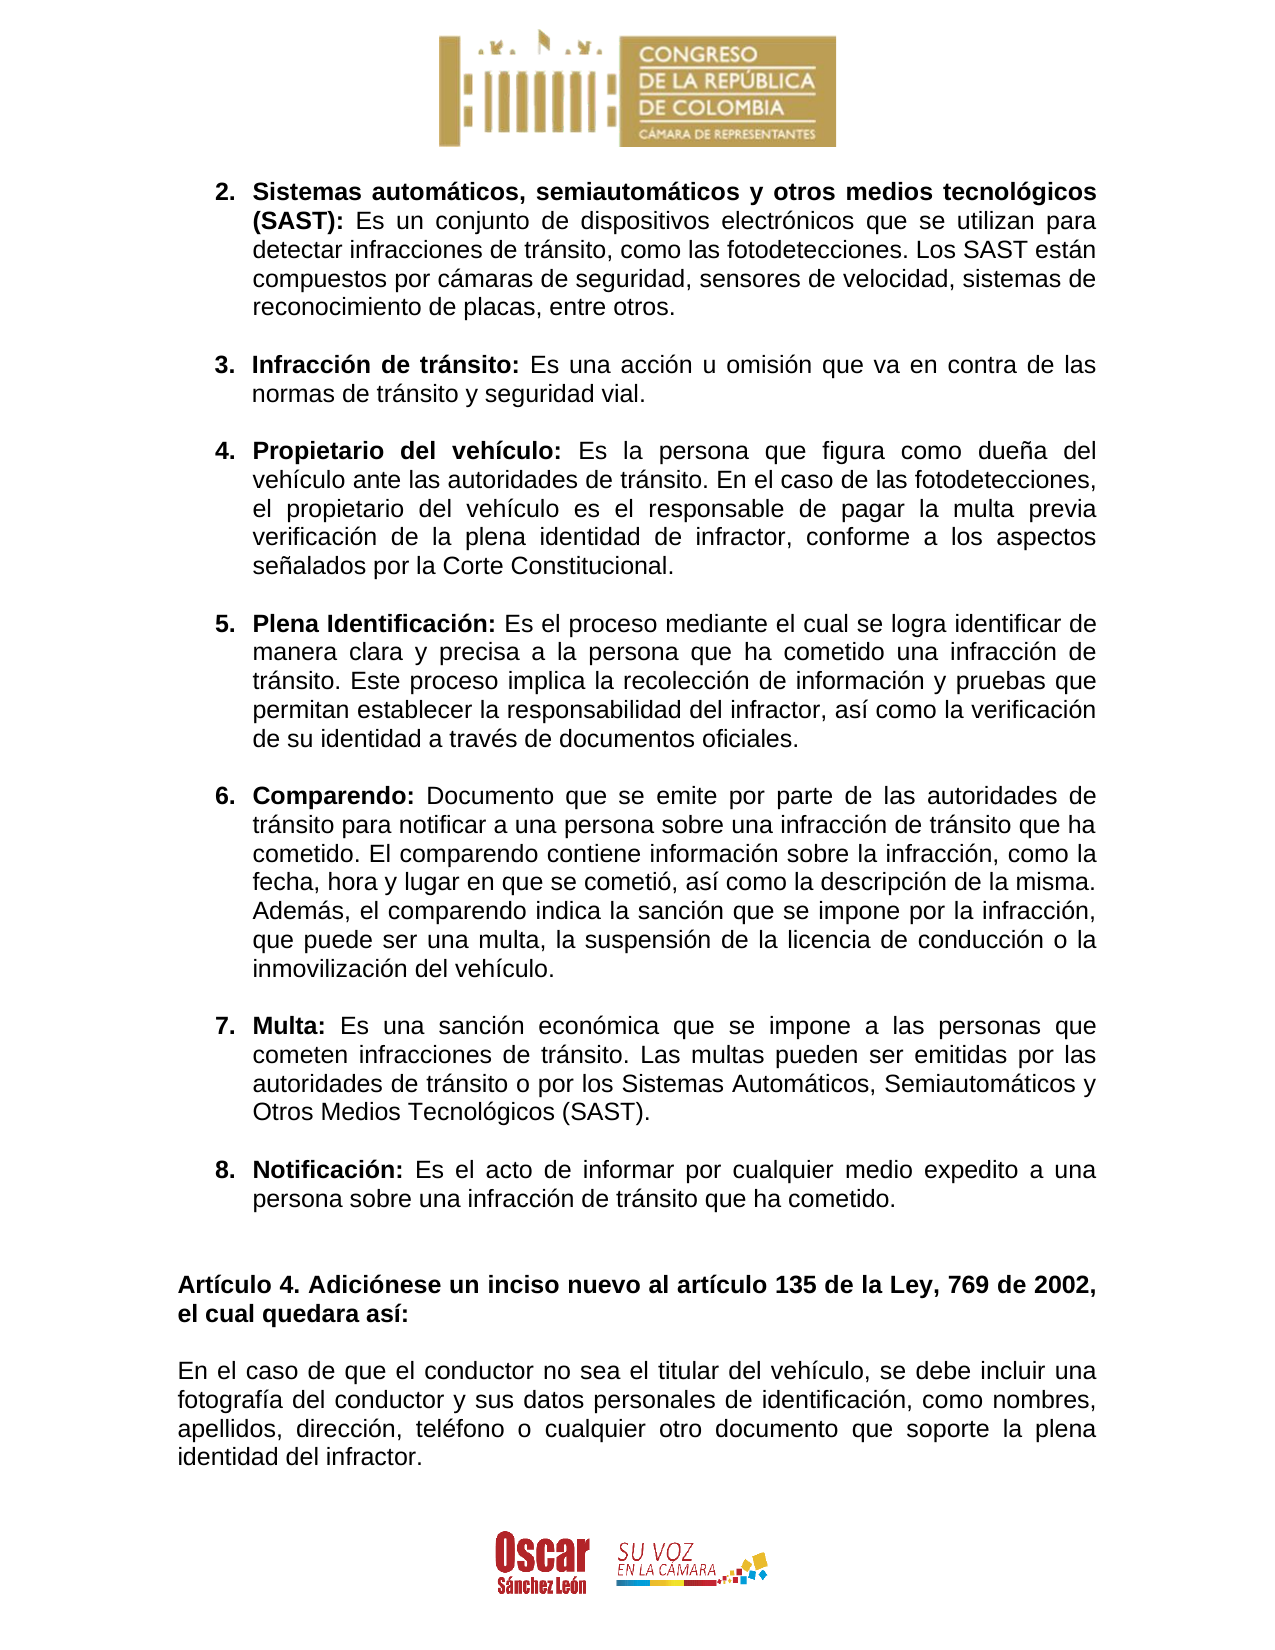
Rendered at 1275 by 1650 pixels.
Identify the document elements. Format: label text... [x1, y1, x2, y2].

list Propietario del vehículo: Es la persona que figura como dueña del vehículo ante las autoridades de tránsito. En el caso de las fotodetecciones, el propietario del vehículo es el responsable de pagar la multa previa verificación de la plena identidad de infractor, conforme a los aspectos señalados por la Corte Constitucional. [215, 436, 1098, 580]
list Multa: Es una sanción económica que se impone a las personas que cometen infracciones de tránsito. Las multas pueden ser emitidas por las autoridades de tránsito o por los Sistemas Automáticos, Semiautomáticos y Otros Medios Tecnológicos (SAST). [215, 1011, 1098, 1126]
list Plena Identificación: Es el proceso mediante el cual se logra identificar de manera clara y precisa a la persona que ha cometido una infracción de tránsito. Este proceso implica la recolección de información y pruebas que permitan establecer la responsabilidad del infractor, así como la verificación de su identidad a través de documentos oficiales. [215, 608, 1098, 752]
list Infracción de tránsito: Es una acción u omisión que va en contra de las normas de tránsito y seguridad vial. [214, 350, 1098, 407]
text En el caso de que el conductor no sea el titular del vehículo, se debe incluir una fotografía del conductor y sus datos personales de identificación, como nombres, apellidos, dirección, teléfono o cualquier otro documento que soporte la plena identidad del infractor. [177, 1356, 1098, 1471]
text Artículo 4. Adiciónese un inciso nuevo al artículo 135 de la Ley, 769 de 2002, el cual quedara así: [177, 1270, 1098, 1327]
picture [483, 1524, 792, 1614]
picture [439, 29, 837, 147]
list Sistemas automáticos, semiautomáticos y otros medios tecnológicos (SAST): Es un conjunto de dispositivos electrónicos que se utilizan para detectar infracciones de tránsito, como las fotodetecciones. Los SAST están compuestos por cámaras de seguridad, sensores de velocidad, sistemas de reconocimiento de placas, entre otros. [215, 177, 1098, 321]
list Comparendo: Documento que se emite por parte de las autoridades de tránsito para notificar a una persona sobre una infracción de tránsito que ha cometido. El comparendo contiene información sobre la infracción, como la fecha, hora y lugar en que se cometió, así como la descripción de la misma. Además, el comparendo indica la sanción que se impone por la infracción, que puede ser una multa, la suspensión de la licencia de conducción o la inmovilización del vehículo. [215, 781, 1098, 982]
list Notificación: Es el acto de informar por cualquier medio expedito a una persona sobre una infracción de tránsito que ha cometido. [215, 1155, 1098, 1212]
